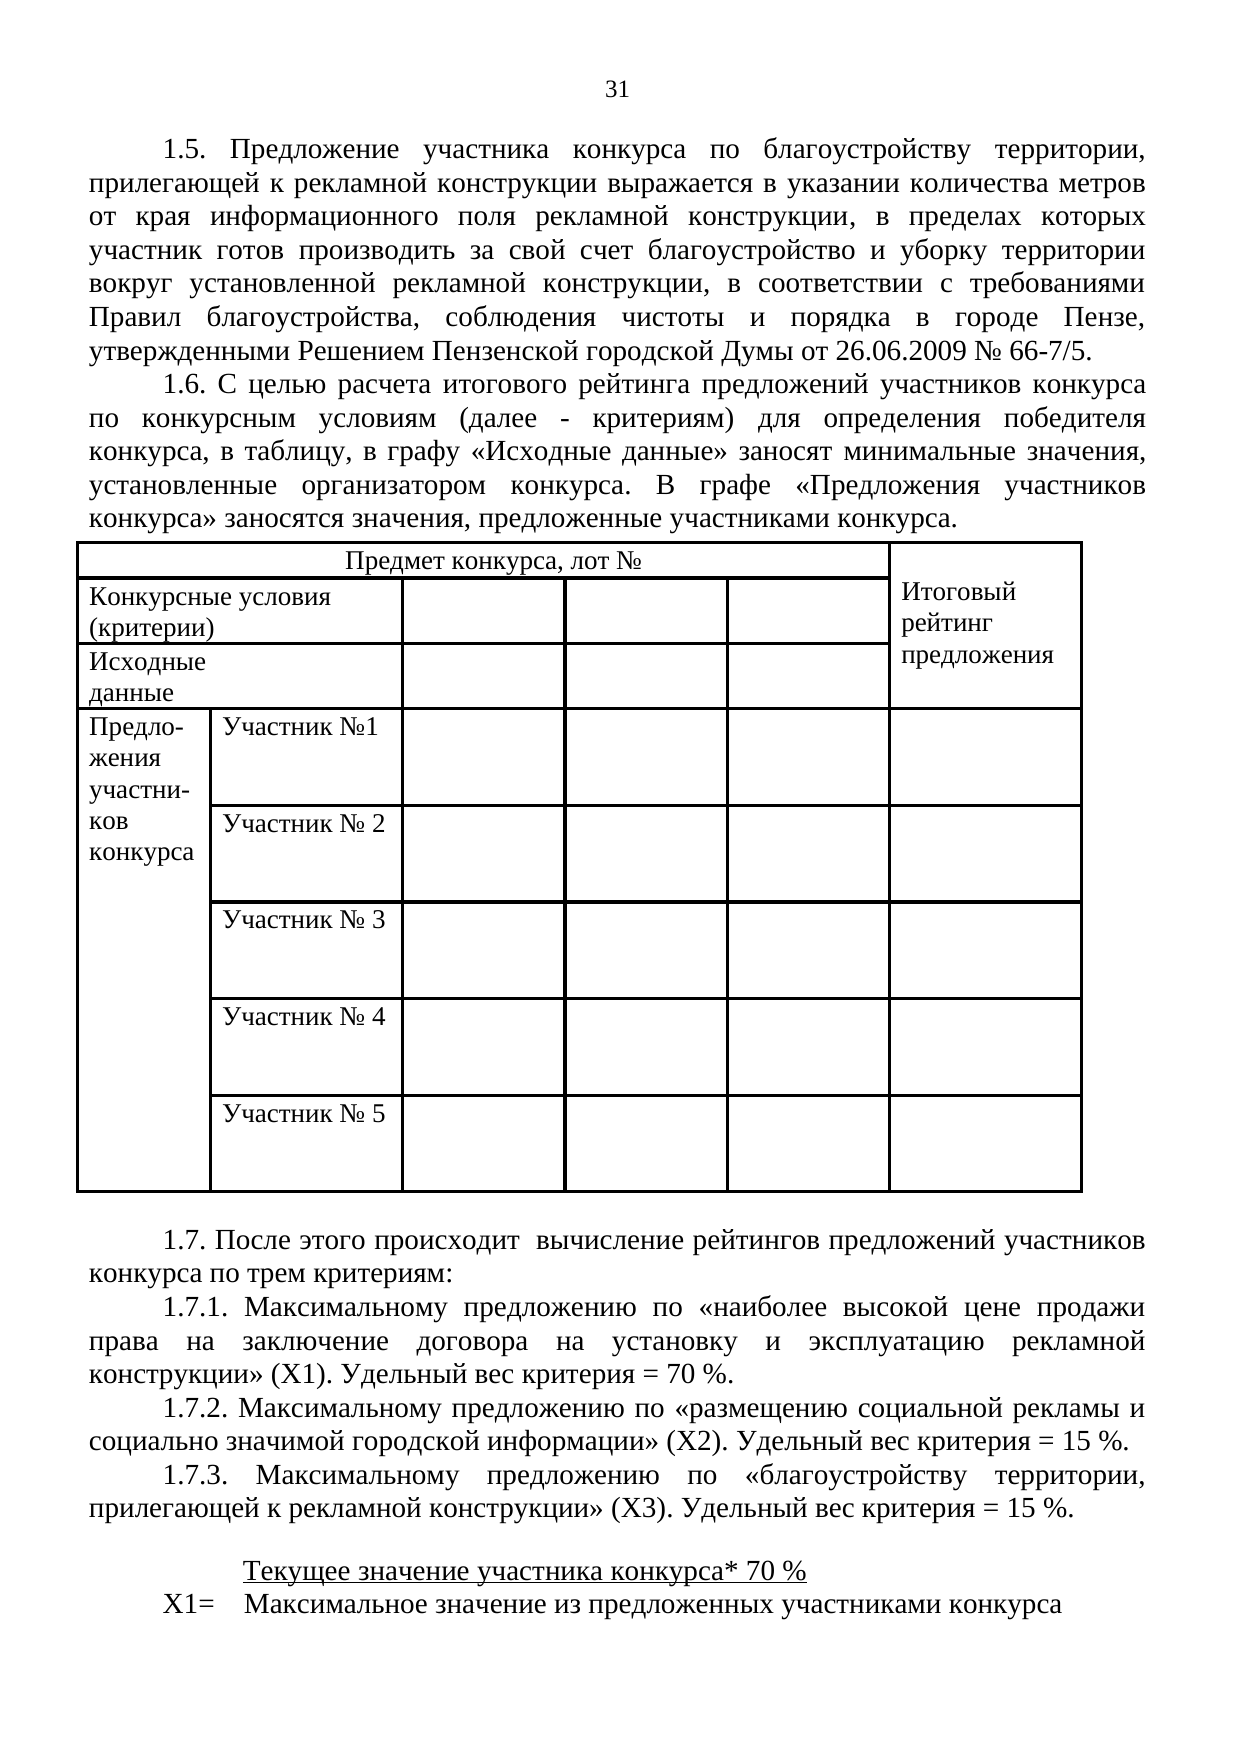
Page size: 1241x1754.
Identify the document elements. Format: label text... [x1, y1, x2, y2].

table_cell [567, 807, 726, 900]
text Х1= Максимальное значение из предложенных участниками конкурса [89, 1586, 1166, 1620]
table_cell [891, 807, 1080, 900]
table_cell [729, 1097, 888, 1190]
table_cell [729, 904, 888, 997]
table_cell Участник №1 [212, 710, 401, 804]
table_cell Участник № 5 [212, 1097, 401, 1190]
table_cell [404, 807, 563, 900]
table_cell [404, 1000, 563, 1093]
table_cell Конкурсные условия (критерии) [79, 580, 401, 642]
text 1.7.2. Максимальному предложению по «размещению социальной рекламы и социально значимой городской информации» (Х2). Удельный вес критерия = 15 %. [89, 1390, 1146, 1457]
table_cell Исходные данные [79, 645, 401, 707]
table_cell Предло- жения участни- ков конкурса [79, 710, 209, 1190]
table_cell [404, 710, 563, 804]
text 1.7.1. Максимальному предложению по «наиболее высокой цене продажи права на заключение договора на установку и эксплуатацию рекламной конструкции» (Х1). Удельный вес критерия = 70 %. [89, 1289, 1146, 1390]
table_cell [567, 710, 726, 804]
table_cell [567, 1000, 726, 1093]
table_cell [567, 580, 726, 642]
text 1.7.3. Максимальному предложению по «благоустройству территории, прилегающей к рекламной конструкции» (Х3). Удельный вес критерия = 15 %. [89, 1457, 1146, 1524]
text 1.6. С целью расчета итогового рейтинга предложений участников конкурса по конкурсным условиям (далее - критериям) для определения победителя конкурса, в таблицу, в графу «Исходные данные» заносят минимальные значения, установленные организатором конкурса. В графе «Предложения участников конкурса» заносятся значения, предложенные участниками конкурса. [89, 366, 1146, 534]
text 1.7. После этого происходит вычисление рейтингов предложений участников конкурса по трем критериям: [89, 1222, 1146, 1289]
table_cell [729, 710, 888, 804]
table_cell [729, 645, 888, 707]
table_cell Участник № 4 [212, 1000, 401, 1093]
table_cell [404, 645, 563, 707]
table_cell [729, 1000, 888, 1093]
table_header Предмет конкурса, лот № [79, 544, 888, 576]
table_cell [567, 1097, 726, 1190]
text Текущее значение участника конкурса* 70 % [89, 1553, 1166, 1586]
table_cell [404, 580, 563, 642]
table_cell [891, 1000, 1080, 1093]
text 1.5. Предложение участника конкурса по благоустройству территории, прилегающей к рекламной конструкции выражается в указании количества метров от края информационного поля рекламной конструкции, в пределах которых участник готов производить за свой счет благоустройство и уборку территории вокруг установленной рекламной конструкции, в соответствии с требованиями Правил благоустройства, соблюдения чистоты и порядка в городе Пензе, утвержденными Решением Пензенской городской Думы от 26.06.2009 № 66-7/5. [89, 131, 1146, 366]
table_cell [729, 580, 888, 642]
table_cell [891, 1097, 1080, 1190]
table_cell [891, 710, 1080, 804]
table_cell [567, 904, 726, 997]
table_cell [729, 807, 888, 900]
table_cell Участник № 2 [212, 807, 401, 900]
table_cell [404, 904, 563, 997]
table_cell [891, 904, 1080, 997]
table_cell Участник № 3 [212, 904, 401, 997]
table_cell [404, 1097, 563, 1190]
table_cell [567, 645, 726, 707]
table_header Итоговый рейтинг предложения [891, 544, 1080, 707]
